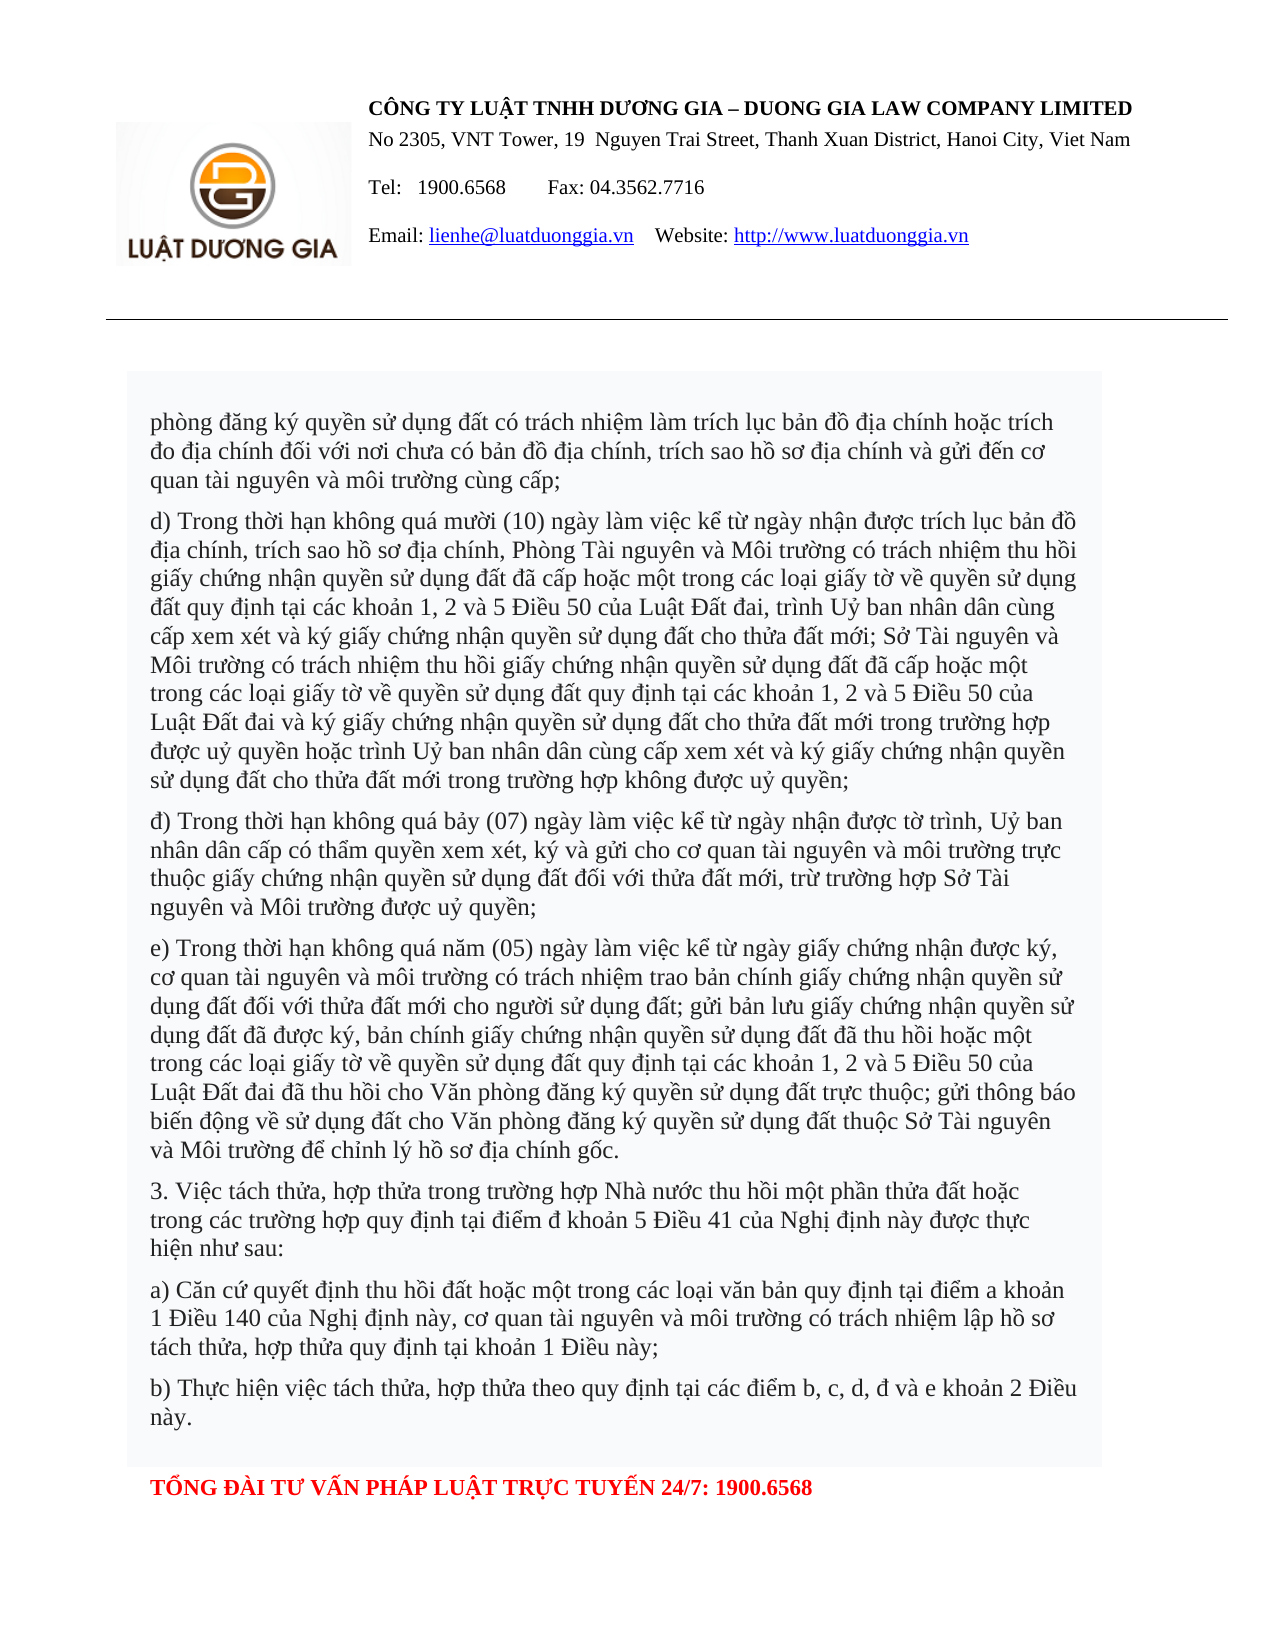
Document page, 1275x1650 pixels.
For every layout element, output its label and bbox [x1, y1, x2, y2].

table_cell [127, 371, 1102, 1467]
picture [116, 122, 352, 266]
